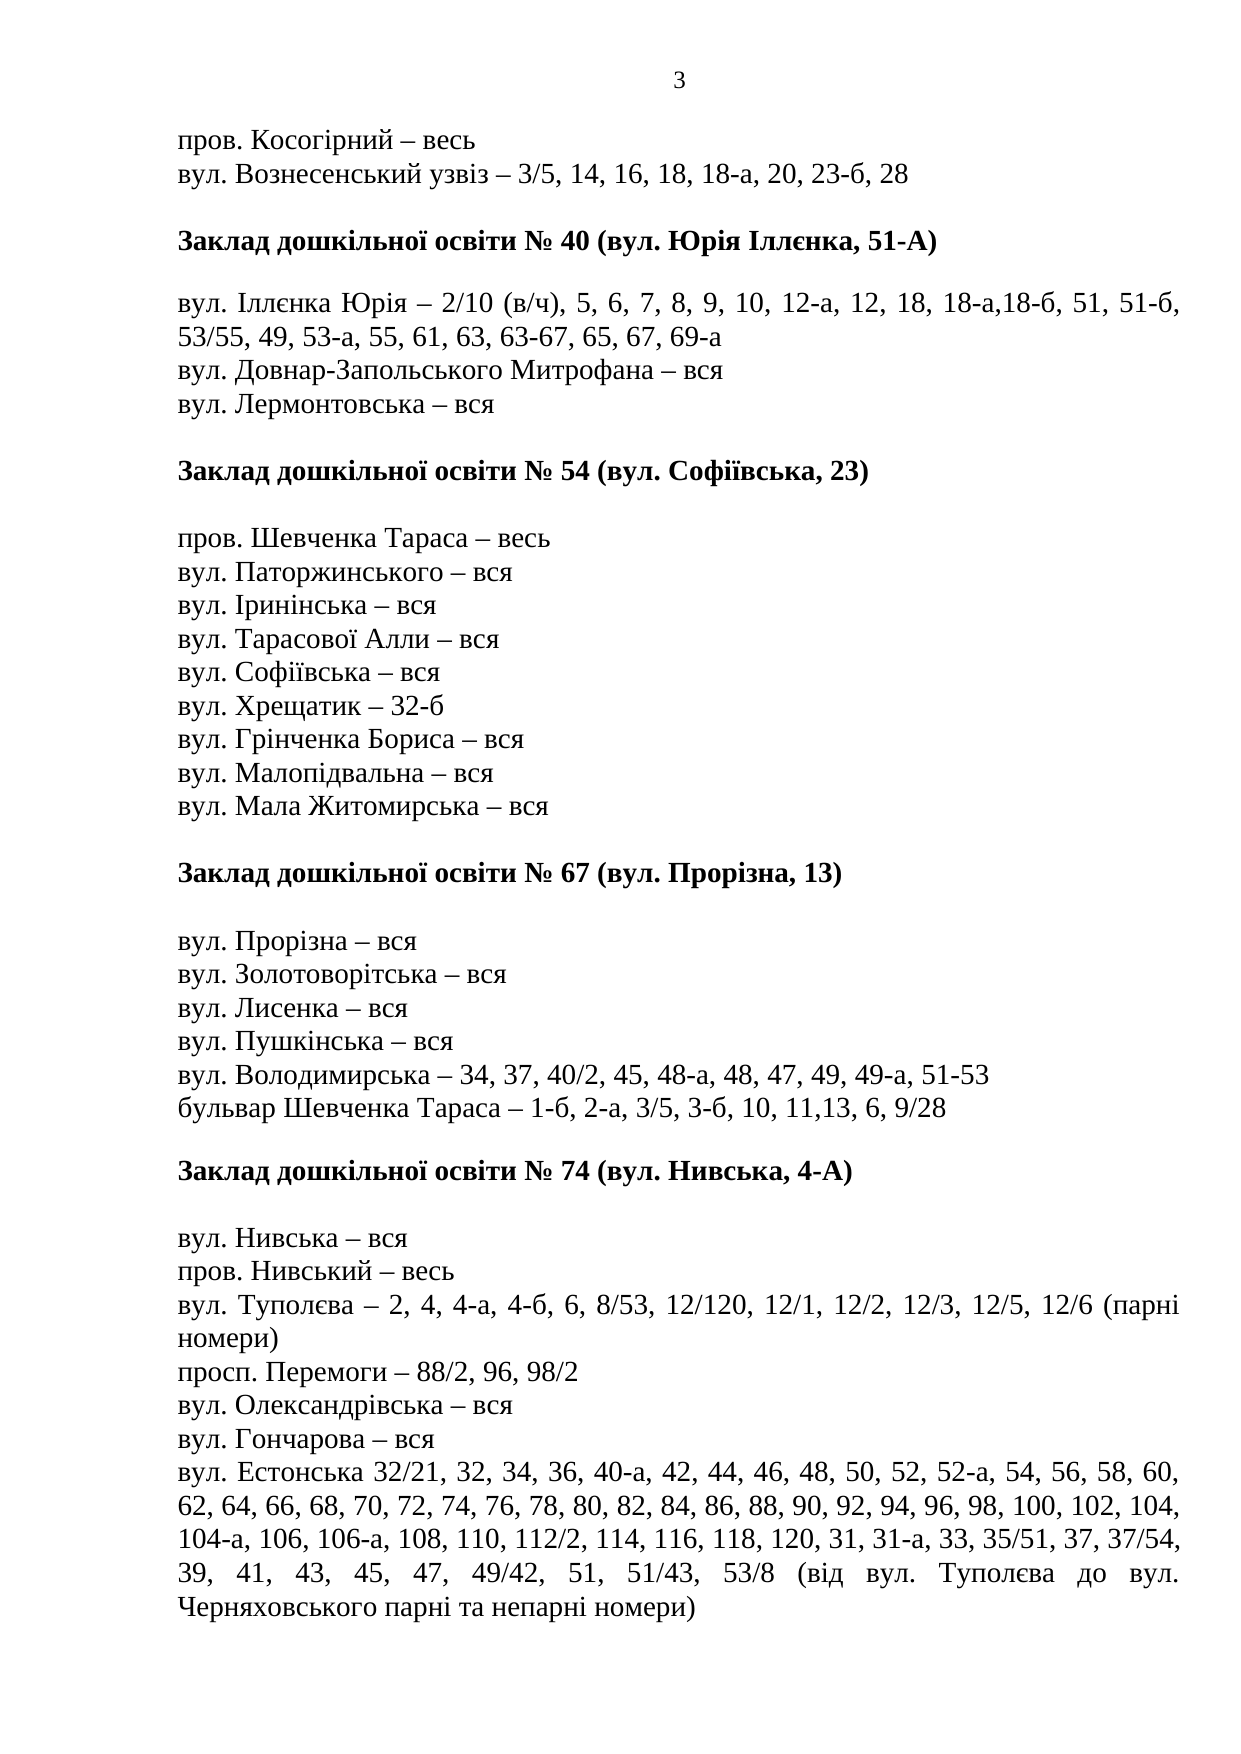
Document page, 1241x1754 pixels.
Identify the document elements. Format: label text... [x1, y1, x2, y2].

subtitle Заклад дошкільної освіти № 67 (вул. Прорізна, 13) [177, 856, 1181, 889]
text пров. Шевченка Тараса – весь [177, 520, 1181, 554]
text вул. Золотоворітська – вся [177, 956, 1181, 990]
subtitle Заклад дошкільної освіти № 74 (вул. Нивська, 4-А) [177, 1153, 1181, 1186]
text вул. Довнар-Запольського Митрофана – вся [177, 352, 1181, 386]
text вул. Естонська 32/21, 32, 34, 36, 40-а, 42, 44, 46, 48, 50, 52, 52-а, 54, 56, 58, 60, 62, 64, 66, 68, 70, 72, 74, 76, 78, 80, 82, 84, 86, 88, 90, 92, 94, 96, 98, 100, 102, 104, 104-а, 106, 106-а, 108, 110, 112/2, 114, 116, 118, 120, 31, 31-а, 33, 35/51, 37, 37/54, 39, 41, 43, 45, 47, 49/42, 51, 51/43, 53/8 (від вул. Туполєва до вул. Черняховського парні та непарні номери) [177, 1454, 1181, 1622]
text вул. Малопідвальна – вся [177, 755, 1181, 788]
subtitle Заклад дошкільної освіти № 54 (вул. Софіївська, 23) [177, 453, 1181, 487]
text вул. Іллєнка Юрія – 2/10 (в/ч), 5, 6, 7, 8, 9, 10, 12-а, 12, 18, 18-а,18-б, 51, 51-б, 53/55, 49, 53-а, 55, 61, 63, 63-67, 65, 67, 69-а [177, 285, 1181, 352]
text вул. Олександрівська – вся [177, 1387, 1181, 1421]
text бульвар Шевченка Тараса – 1-б, 2-а, 3/5, 3-б, 10, 11,13, 6, 9/28 [177, 1090, 1181, 1124]
text вул. Нивська – вся [177, 1220, 1181, 1253]
text вул. Гончарова – вся [177, 1421, 1181, 1454]
text вул. Пушкінська – вся [177, 1023, 1181, 1057]
text просп. Перемоги – 88/2, 96, 98/2 [177, 1354, 1181, 1387]
text вул. Мала Житомирська – вся [177, 788, 1181, 822]
text вул. Туполєва – 2, 4, 4-а, 4-б, 6, 8/53, 12/120, 12/1, 12/2, 12/3, 12/5, 12/6 (парні номери) [177, 1287, 1181, 1354]
text вул. Прорізна – вся [177, 923, 1181, 956]
text вул. Хрещатик – 32-б [177, 688, 1181, 721]
text вул. Іринінська – вся [177, 587, 1181, 621]
text вул. Вознесенський узвіз – 3/5, 14, 16, 18, 18-а, 20, 23-б, 28 [177, 156, 1181, 189]
subtitle Заклад дошкільної освіти № 40 (вул. Юрія Іллєнка, 51-А) [177, 223, 1181, 257]
text вул. Паторжинського – вся [177, 554, 1181, 587]
text пров. Косогірний – весь [177, 122, 1181, 156]
text вул. Володимирська – 34, 37, 40/2, 45, 48-а, 48, 47, 49, 49-а, 51-53 [177, 1057, 1181, 1090]
text вул. Тарасової Алли – вся [177, 621, 1181, 654]
text вул. Лисенка – вся [177, 990, 1181, 1023]
text пров. Нивський – весь [177, 1253, 1181, 1287]
text вул. Софіївська – вся [177, 654, 1181, 688]
text вул. Лермонтовська – вся [177, 386, 1181, 419]
text вул. Грінченка Бориса – вся [177, 721, 1181, 755]
